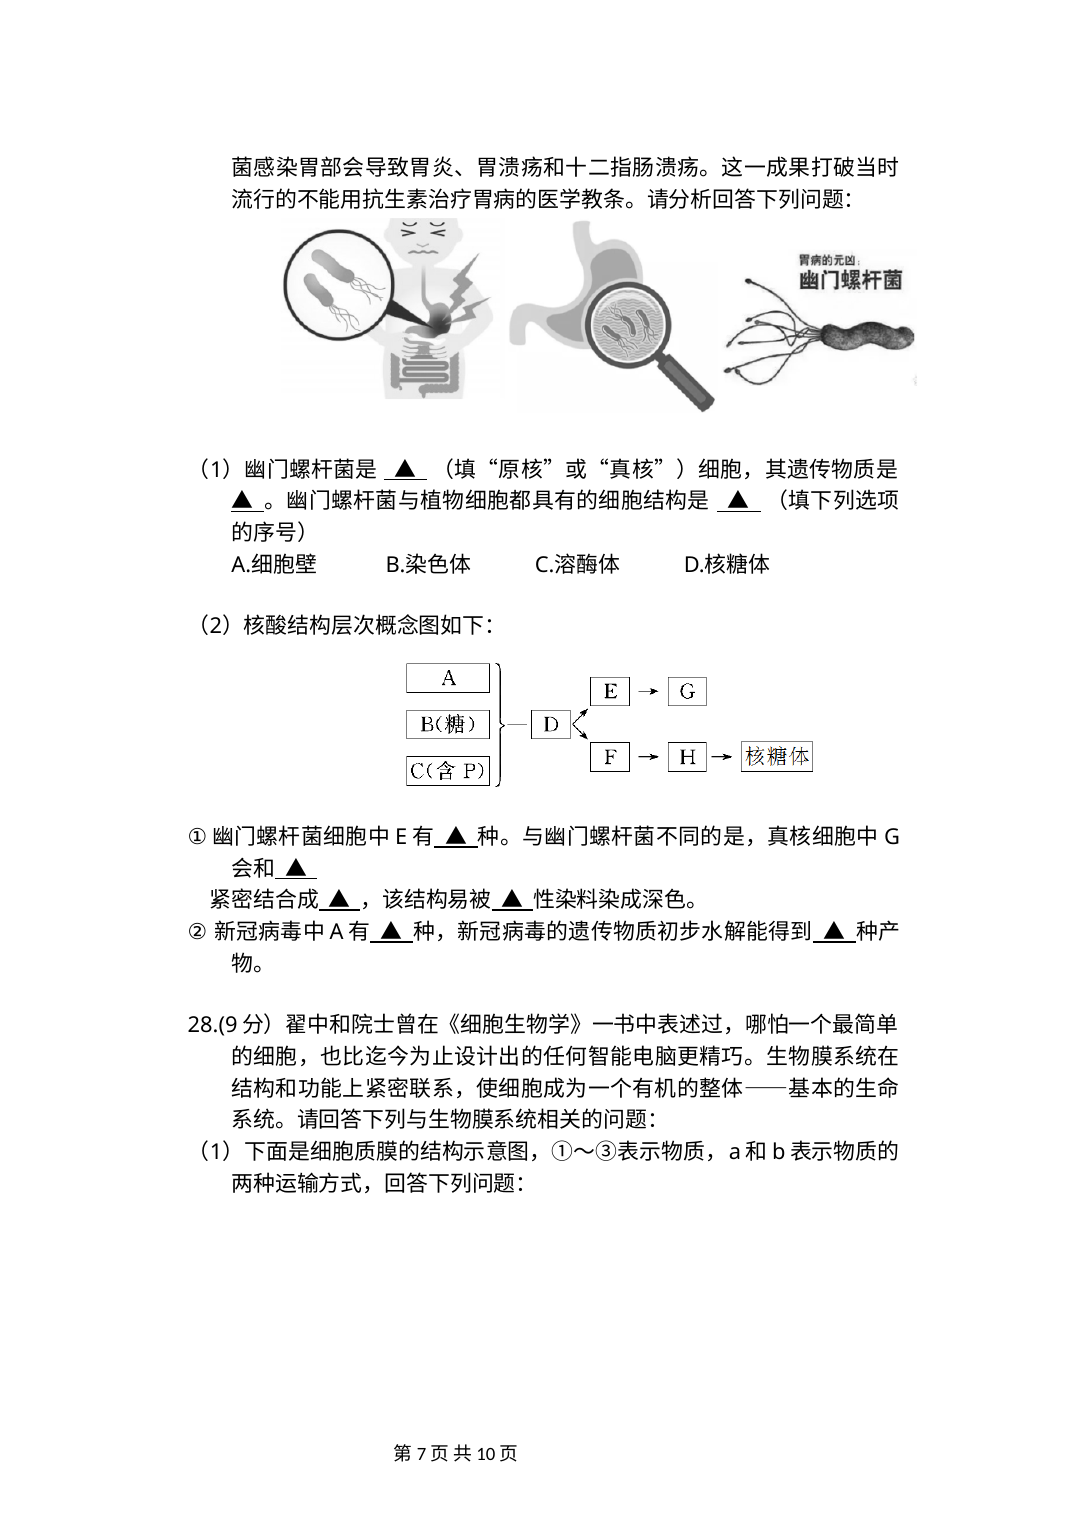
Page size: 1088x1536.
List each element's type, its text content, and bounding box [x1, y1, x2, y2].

text （1）幽门螺杆菌是 ▲ （填“原核”或“真核”）细胞，其遗传物质是 ▲ 。幽门螺杆菌与植物细胞都具有的细胞结构是 ▲ （填下列选项的序号） [187, 452, 900, 547]
picture [393, 655, 820, 792]
text （2）核酸结构层次概念图如下： [187, 608, 900, 640]
text ①幽门螺杆菌细胞中E有 ▲ 种。与幽门螺杆菌不同的是，真核细胞中G会和 ▲ [187, 819, 900, 882]
text 28.(9分）翟中和院士曾在《细胞生物学》一书中表述过，哪怕一个最简单的细胞，也比迄今为止设计出的任何智能电脑更精巧。生物膜系统在结构和功能上紧密联系，使细胞成为一个有机的整体——基本的生命系统。请回答下列与生物膜系统相关的问题： [187, 1007, 900, 1134]
text A.细胞壁 B.染色体 C.溶酶体 D.核糖体 [231, 547, 900, 578]
picture [280, 214, 918, 413]
text （1）下面是细胞质膜的结构示意图，①～③表示物质，a和b表示物质的两种运输方式，回答下列问题： [187, 1134, 900, 1197]
text 紧密结合成 ▲ ，该结构易被 ▲ 性染料染成深色。 [209, 882, 900, 914]
text ②新冠病毒中A有 ▲ 种，新冠病毒的遗传物质初步水解能得到 ▲ 种产物。 [187, 914, 900, 977]
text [187, 150, 900, 213]
